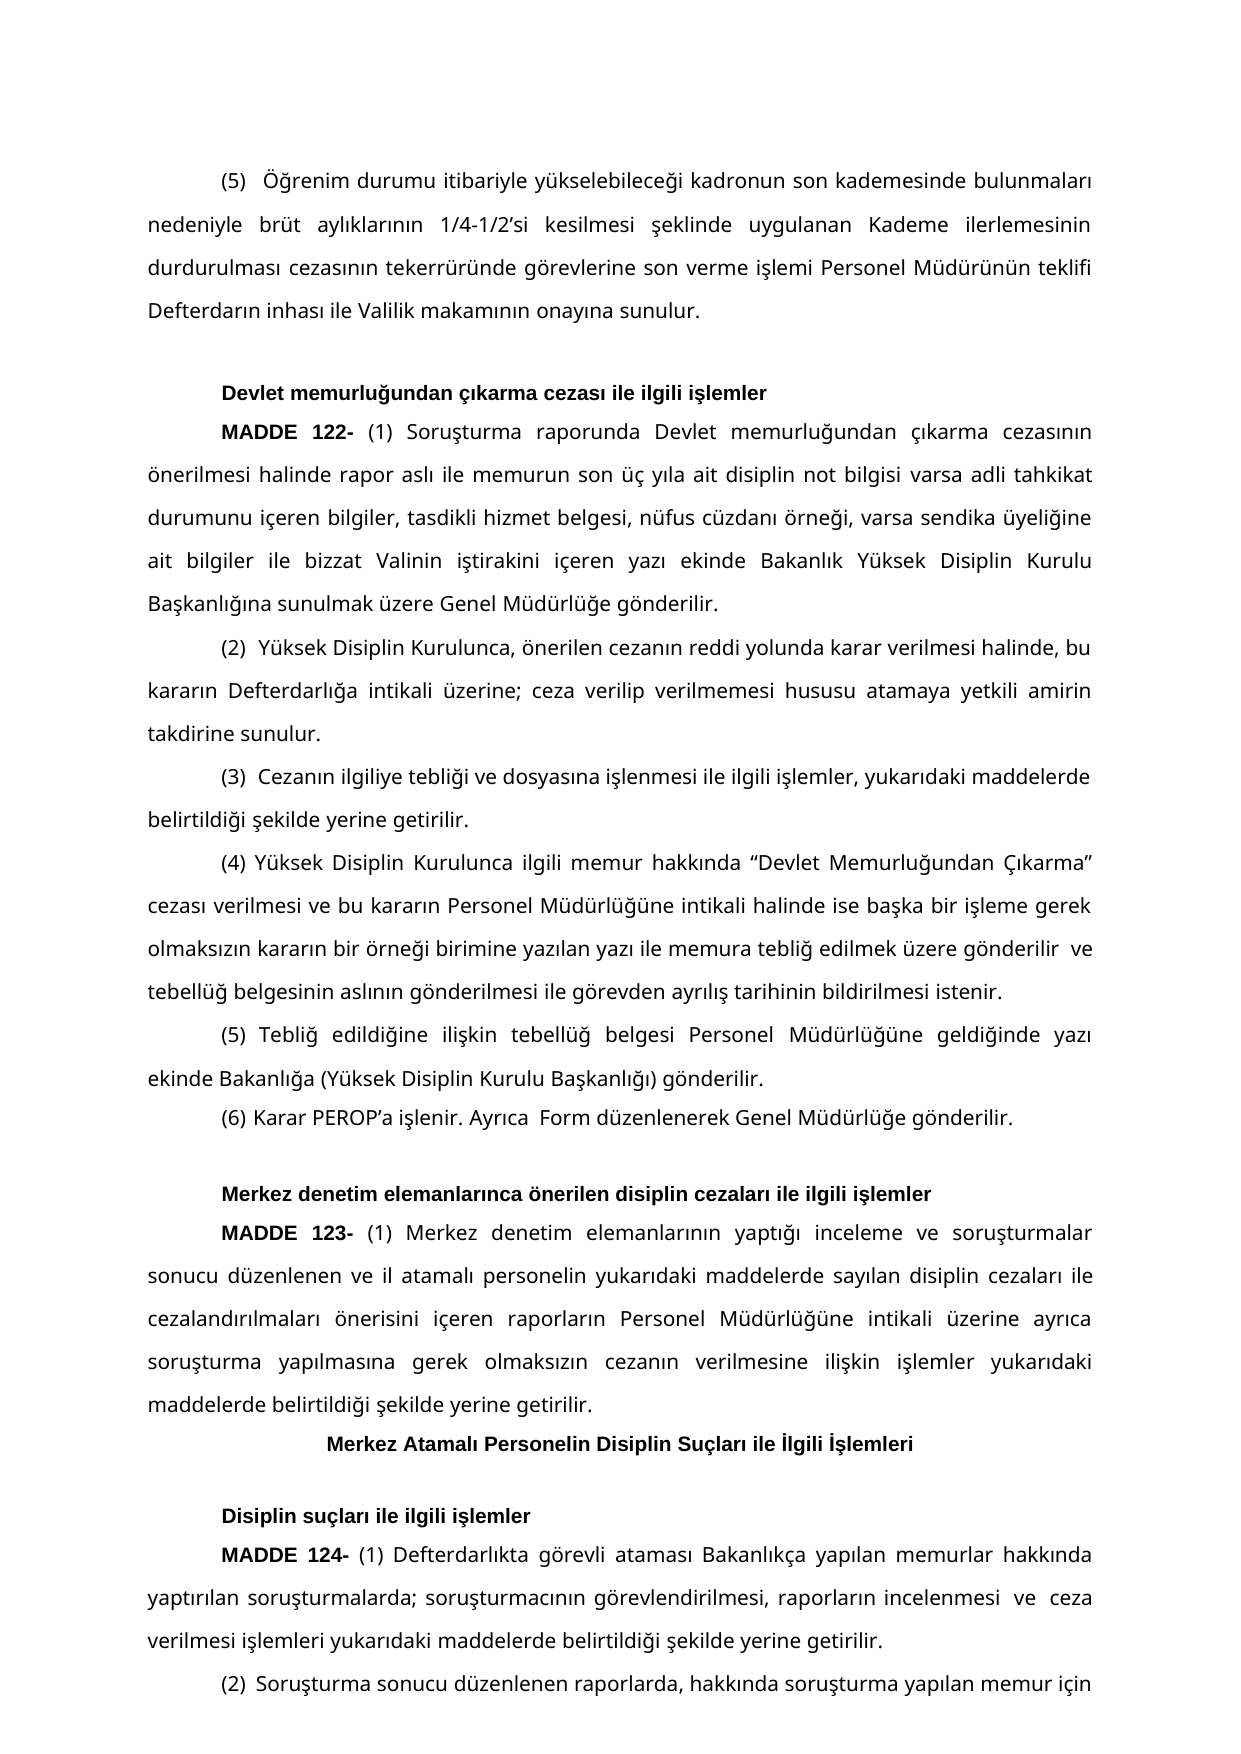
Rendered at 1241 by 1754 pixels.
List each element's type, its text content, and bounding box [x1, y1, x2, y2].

text MADDE 124- (1) Defterdarlıkta görevli ataması Bakanlıkça yapılan memurlar hakkında yaptırılan soruşturmalarda; soruşturmacının görevlendirilmesi, raporların incelenmesi ve ceza verilmesi işlemleri yukarıdaki maddelerde belirtildiği şekilde yerine getirilir. [147, 1540, 1093, 1654]
subtitle Devlet memurluğundan çıkarma cezası ile ilgili işlemler [221, 381, 1105, 405]
subtitle Merkez Atamalı Personelin Disiplin Suçları ile İlgili İşlemleri [181, 1433, 1059, 1456]
list Yüksek Disiplin Kurulunca ilgili memur hakkında “Devlet Memurluğundan Çıkarma” cezası verilmesi ve bu kararın Personel Müdürlüğüne intikali halinde ise başka bir işleme gerek olmaksızın kararın bir örneği birimine yazılan yazı ile memura tebliğ edilmek üzere gönderilir ve tebellüğ belgesinin aslının gönderilmesi ile görevden ayrılış tarihinin bildirilmesi istenir. [147, 848, 1093, 1006]
list Karar PEROP’a işlenir. Ayrıca Form düzenlenerek Genel Müdürlüğe gönderilir. [221, 1107, 1105, 1130]
list Öğrenim durumu itibariyle yükselebileceği kadronun son kademesinde bulunmaları nedeniyle brüt aylıklarının 1/4-1/2’si kesilmesi şeklinde uygulanan Kademe ilerlemesinin durdurulması cezasının tekerrüründe görevlerine son verme işlemi Personel Müdürünün teklifi Defterdarın inhası ile Valilik makamının onayına sunulur. [147, 167, 1093, 324]
text MADDE 123- (1) Merkez denetim elemanlarının yaptığı inceleme ve soruşturmalar sonucu düzenlenen ve il atamalı personelin yukarıdaki maddelerde sayılan disiplin cezaları ile cezalandırılmaları önerisini içeren raporların Personel Müdürlüğüne intikali üzerine ayrıca soruşturma yapılmasına gerek olmaksızın cezanın verilmesine ilişkin işlemler yukarıdaki maddelerde belirtildiği şekilde yerine getirilir. [147, 1218, 1093, 1419]
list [147, 1669, 1092, 1697]
text MADDE 122- (1) Soruşturma raporunda Devlet memurluğundan çıkarma cezasının önerilmesi halinde rapor aslı ile memurun son üç yıla ait disiplin not bilgisi varsa adli tahkikat durumunu içeren bilgiler, tasdikli hizmet belgesi, nüfus cüzdanı örneği, varsa sendika üyeliğine ait bilgiler ile bizzat Valinin iştirakini içeren yazı ekinde Bakanlık Yüksek Disiplin Kurulu Başkanlığına sunulmak üzere Genel Müdürlüğe gönderilir. [147, 417, 1093, 618]
subtitle Merkez denetim elemanlarınca önerilen disiplin cezaları ile ilgili işlemler [221, 1181, 1105, 1205]
text Disiplin suçları ile ilgili işlemler [221, 1504, 1105, 1528]
list Yüksek Disiplin Kurulunca, önerilen cezanın reddi yolunda karar verilmesi halinde, bu kararın Defterdarlığa intikali üzerine; ceza verilip verilmemesi hususu atamaya yetkili amirin takdirine sunulur. [147, 633, 1092, 747]
list Cezanın ilgiliye tebliği ve dosyasına işlenmesi ile ilgili işlemler, yukarıdaki maddelerde belirtildiği şekilde yerine getirilir. [147, 762, 1092, 833]
list Tebliğ edildiğine ilişkin tebellüğ belgesi Personel Müdürlüğüne geldiğinde yazı ekinde Bakanlığa (Yüksek Disiplin Kurulu Başkanlığı) gönderilir. [147, 1020, 1092, 1092]
